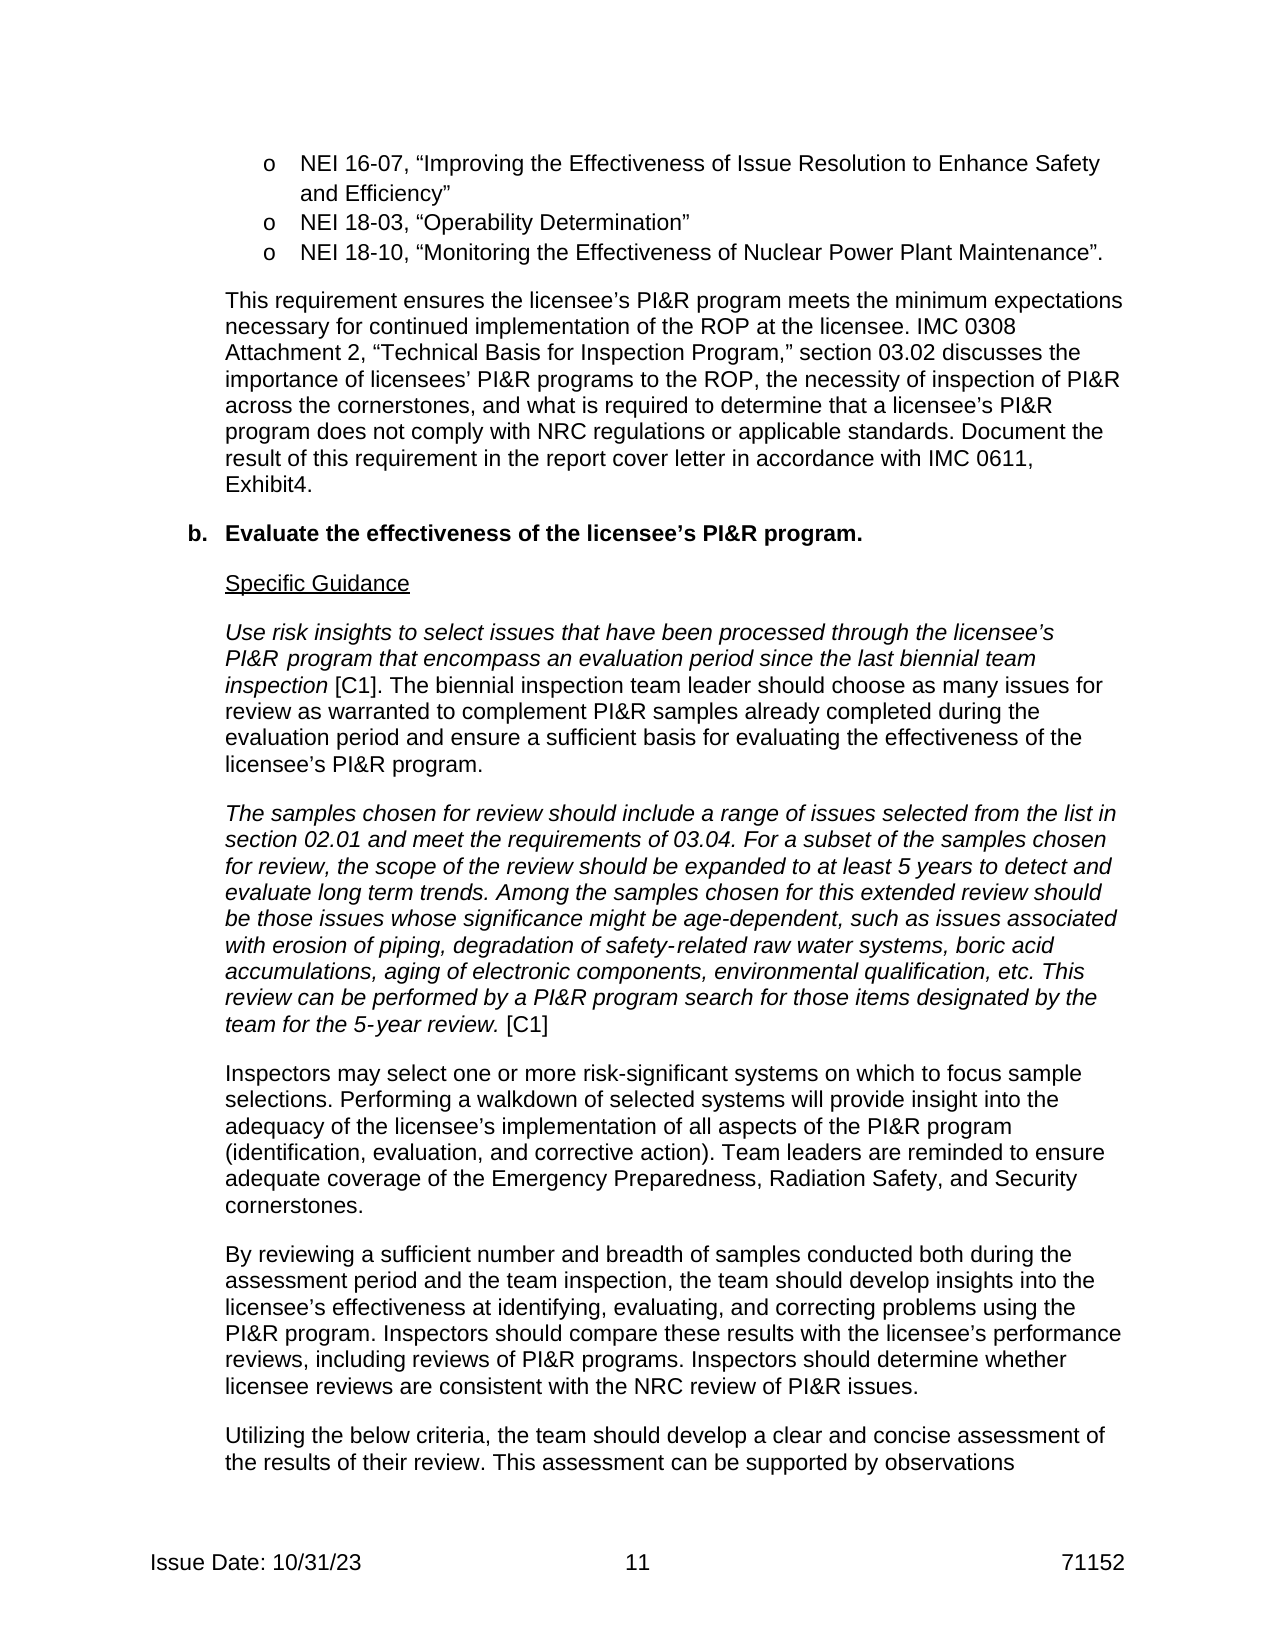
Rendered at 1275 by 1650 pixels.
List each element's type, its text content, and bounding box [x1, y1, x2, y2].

list Evaluate the effectiveness of the licensee’s PI&R program. [187, 520, 1125, 547]
text Inspectors may select one or more risk-significant systems on which to focus sample selections. Performing a walkdown of selected systems will provide insight into the adequacy of the licensee’s implementation of all aspects of the PI&R program (identification, evaluation, and corrective action). Team leaders are reminded to ensure adequate coverage of the Emergency Preparedness, Radiation Safety, and Security cornerstones. [225, 1060, 1125, 1218]
list NEI 18-03, “Operability Determination” [262, 209, 1125, 237]
text The samples chosen for review should include a range of issues selected from the list in section 02.01 and meet the requirements of 03.04. For a subset of the samples chosen for review, the scope of the review should be expanded to at least 5 years to detect and evaluate long term trends. Among the samples chosen for this extended review should be those issues whose significance might be age-dependent, such as issues associated with erosion of piping, degradation of safety-related raw water systems, boric acid accumulations, aging of electronic components, environmental qualification, etc. This review can be performed by a PI&R program search for those items designated by the team for the 5-year review. [C1] [225, 800, 1125, 1037]
list NEI 18-10, “Monitoring the Effectiveness of Nuclear Power Plant Maintenance”. [262, 239, 1125, 268]
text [225, 1422, 1125, 1475]
text This requirement ensures the licensee’s PI&R program meets the minimum expectations necessary for continued implementation of the ROP at the licensee. IMC 0308 Attachment 2, “Technical Basis for Inspection Program,” section 03.02 discusses the importance of licensees’ PI&R programs to the ROP, the necessity of inspection of PI&R across the cornerstones, and what is required to determine that a licensee’s PI&R program does not comply with NRC regulations or applicable standards. Document the result of this requirement in the report cover letter in accordance with IMC 0611, Exhibit4. [225, 287, 1125, 497]
text Use risk insights to select issues that have been processed through the licensee’s PI&R program that encompass an evaluation period since the last biennial team inspection [C1]. The biennial inspection team leader should choose as many issues for review as warranted to complement PI&R samples already completed during the evaluation period and ensure a sufficient basis for evaluating the effectiveness of the licensee’s PI&R program. [225, 619, 1125, 777]
text Specific Guidance [225, 569, 1125, 596]
list NEI 16-07, “Improving the Effectiveness of Issue Resolution to Enhance Safety and Efficiency” [262, 150, 1125, 207]
text By reviewing a sufficient number and breadth of samples conducted both during the assessment period and the team inspection, the team should develop insights into the licensee’s effectiveness at identifying, evaluating, and correcting problems using the PI&R program. Inspectors should compare these results with the licensee’s performance reviews, including reviews of PI&R programs. Inspectors should determine whether licensee reviews are consistent with the NRC review of PI&R issues. [225, 1241, 1125, 1399]
